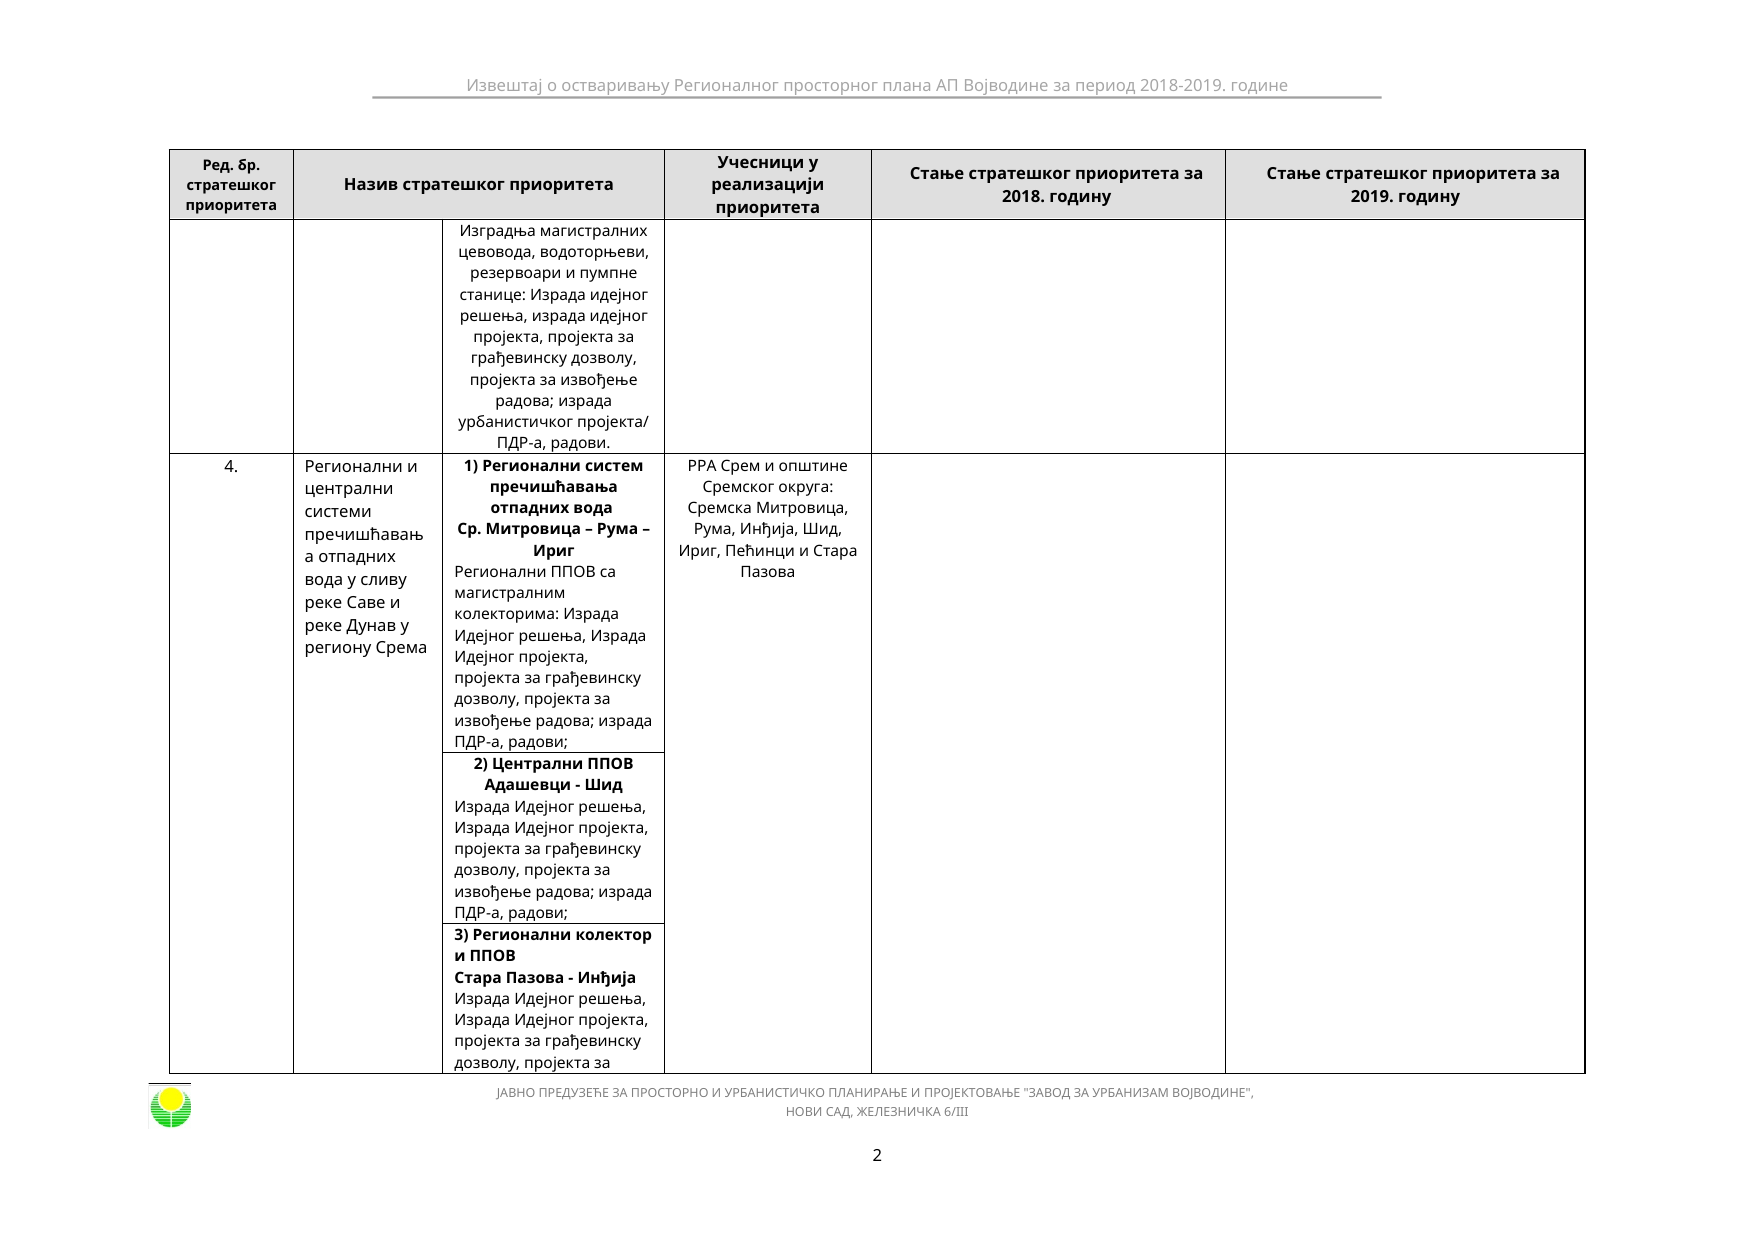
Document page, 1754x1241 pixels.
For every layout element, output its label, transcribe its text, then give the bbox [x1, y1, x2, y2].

table_cell Регионални и централни системи пречишћавања отпадних вода у сливу реке Саве и реке Дунав у региону Срема [294, 454, 442, 1073]
table_cell 2) Централни ППОВ Адашевци - Шид Израда Идејног решења, Израда Идејног пројекта, пројекта за грађевинску дозволу, пројекта за извођење радова; израда ПДР-а, радови; [443, 753, 664, 923]
table_header Учесници у реализацији приоритета [665, 150, 871, 218]
table_header Назив стратешког приоритета [294, 150, 664, 218]
table_header Ред. бр. стратешког приоритета [170, 150, 293, 218]
table_cell 4. [170, 454, 293, 1073]
table_cell РРА Срем и општине Сремског округа: Сремска Митровица, Рума, Инђија, Шид, Ириг, Пећинци и Стара Пазова [665, 454, 871, 1073]
table_cell [872, 454, 1225, 1073]
table_header Стање стратешког приоритета за 2019. годину [1226, 150, 1584, 218]
table_header Стање стратешког приоритета за 2018. годину [872, 150, 1225, 218]
picture [147, 1083, 191, 1127]
table_cell 1) Регионални систем пречишћавања отпадних вода Ср. Митровица – Рума – Ириг Регионални ППОВ са магистралним колекторима: Израда Идејног решења, Израда Идејног пројекта, пројекта за грађевинску дозволу, пројекта за извођење радова; израда ПДР-а, радови; [443, 454, 664, 752]
table_cell [1226, 454, 1584, 1073]
